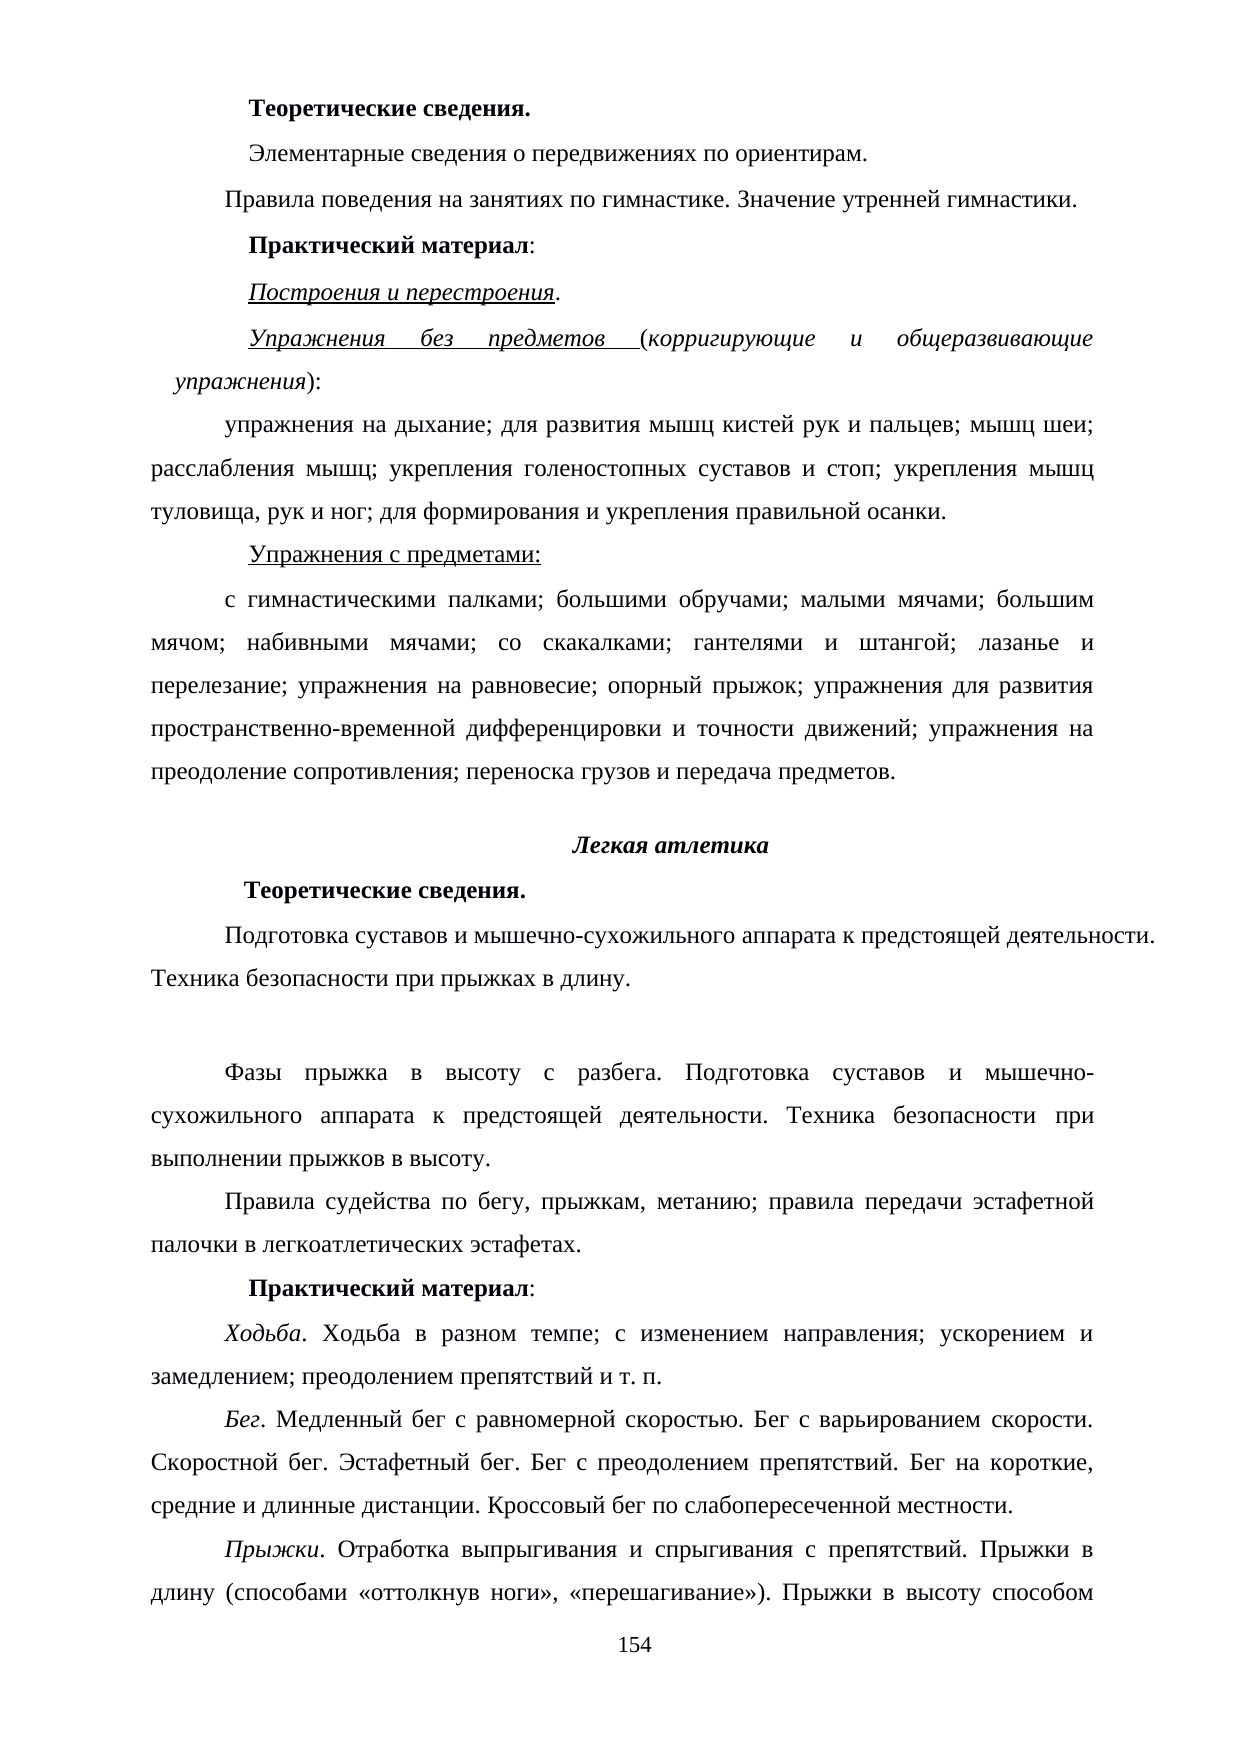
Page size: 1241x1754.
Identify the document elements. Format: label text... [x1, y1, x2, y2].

text Правила судейства по бегу, прыжкам, метанию; правила передачи эстафетной палочки в легкоатлетических эстафетах. [151, 1186, 1094, 1258]
text Фазы прыжка в высоту с разбега. Подготовка суставов и мышечно- сухожильного аппарата к предстоящей деятельности. Техника безопасности при выполнении прыжков в высоту. [151, 1057, 1094, 1172]
text Элементарные сведения о передвижениях по ориентирам. [248, 138, 1165, 167]
text Упражнения с предметами: [248, 539, 1165, 568]
text с гимнастическими палками; большими обручами; малыми мячами; большим мячом; набивными мячами; со скакалками; гантелями и штангой; лазанье и перелезание; упражнения на равновесие; опорный прыжок; упражнения для развития пространственно-временной дифференцировки и точности движений; упражнения на преодоление сопротивления; переноска грузов и передача предметов. [151, 584, 1094, 785]
text Построения и перестроения. [248, 277, 1165, 306]
text Легкая атлетика [191, 830, 1151, 859]
text Практический материал: [248, 1273, 1165, 1301]
text Теоретические сведения. [191, 876, 578, 904]
text Практический материал: [248, 227, 1165, 261]
text Бег. Медленный бег с равномерной скоростью. Бег с варьированием скорости. Скоростной бег. Эстафетный бег. Бег с преодолением препятствий. Бег на короткие, средние и длинные дистанции. Кроссовый бег по слабопересеченной местности. [151, 1404, 1093, 1519]
text Подготовка суставов и мышечно-сухожильного аппарата к предстоящей деятельности. Техника безопасности при прыжках в длину. [151, 920, 1165, 992]
text упражнения на дыхание; для развития мышц кистей рук и пальцев; мышц шеи; расслабления мышц; укрепления голеностопных суставов и стоп; укрепления мышц туловища, рук и ног; для формирования и укрепления правильной осанки. [151, 409, 1094, 524]
text Ходьба. Ходьба в разном темпе; с изменением направления; ускорением и замедлением; преодолением препятствий и т. п. [151, 1318, 1093, 1390]
text Правила поведения на занятиях по гимнастике. Значение утренней гимнастики. [151, 184, 1093, 213]
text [151, 1534, 1093, 1606]
text Упражнения без предметов (корригирующие и общеразвивающие упражнения): [174, 323, 1093, 395]
text Теоретические сведения. [248, 93, 1165, 122]
